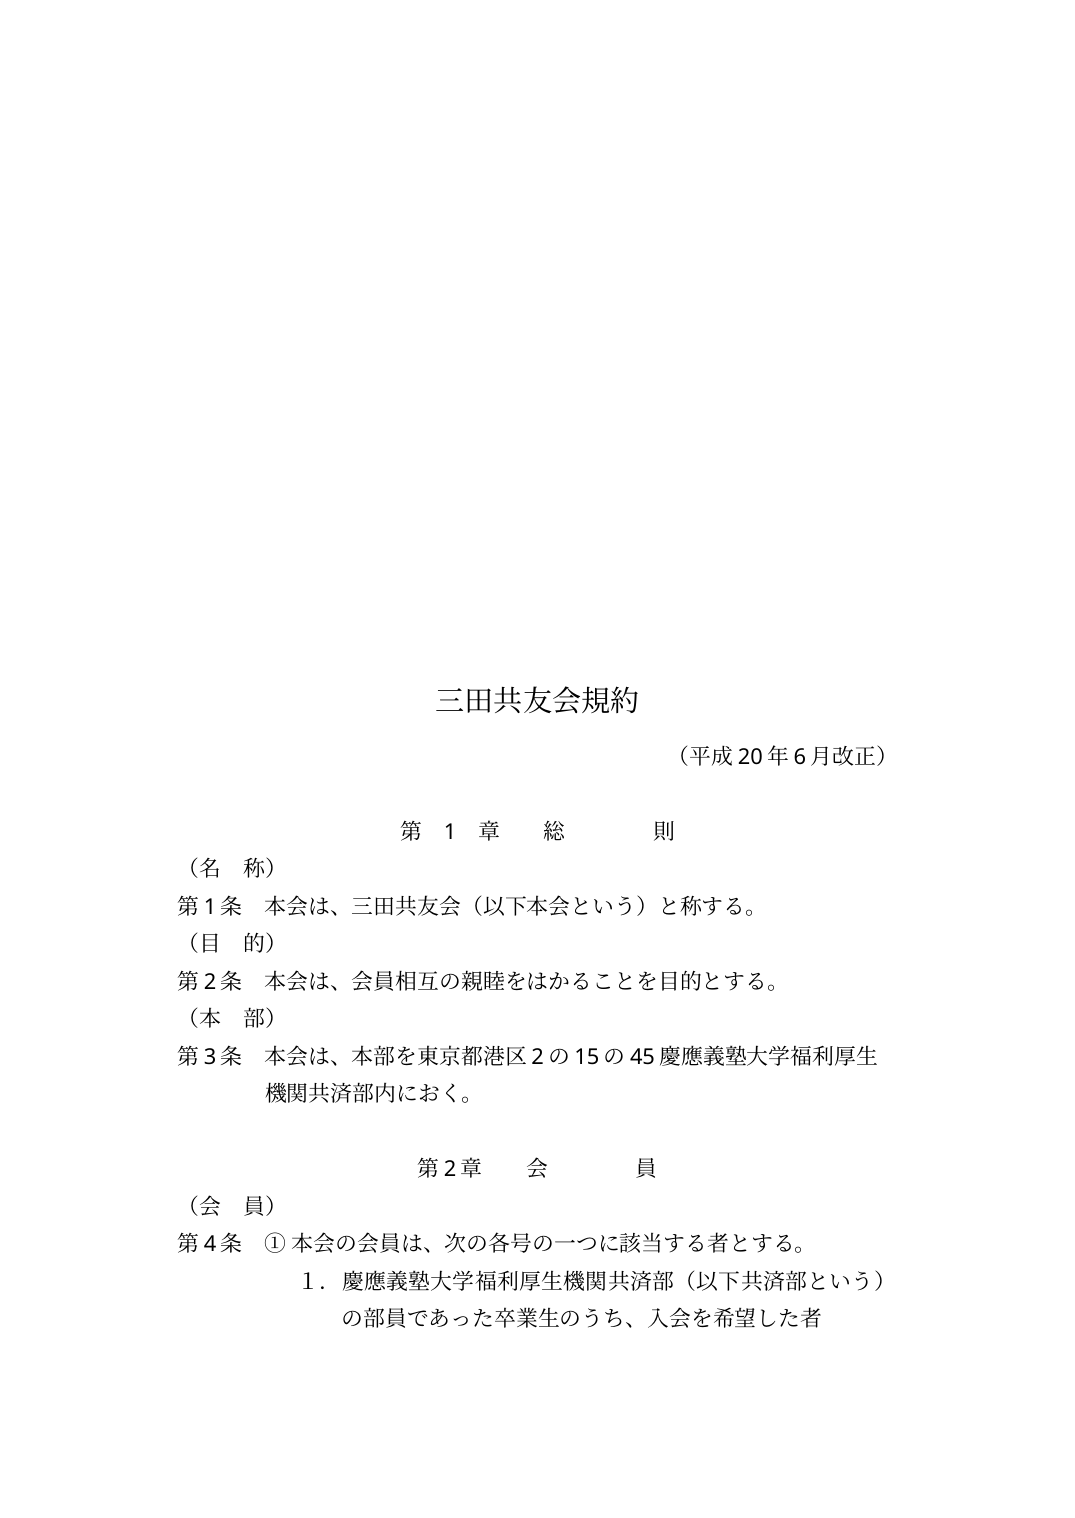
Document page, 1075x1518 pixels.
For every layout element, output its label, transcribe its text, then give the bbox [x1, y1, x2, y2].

text （名 称） [177, 849, 898, 886]
text （本 部） [177, 999, 898, 1036]
text 三田共友会規約 [177, 661, 898, 736]
text 第4条 ① 本会の会員は、次の各号の一つに該当する者とする。 [177, 1224, 898, 1261]
text 機関共済部内におく。 [177, 1074, 898, 1111]
text 第2条 本会は、会員相互の親睦をはかることを目的とする。 [177, 961, 898, 999]
text 第1条 本会は、三田共友会（以下本会という）と称する。 [177, 886, 898, 924]
text 第3条 本会は、本部を東京都港区2の15の45慶應義塾大学福利厚生 [177, 1036, 898, 1074]
text （平成20年6月改正） [177, 736, 898, 774]
text １．慶應義塾大学福利厚生機関共済部（以下共済部という）の部員であった卒業生のうち、入会を希望した者 [297, 1261, 898, 1336]
text （会 員） [177, 1186, 898, 1224]
text 第 1 章 総 則 [177, 811, 898, 849]
text 第2章 会 員 [177, 1149, 898, 1186]
text （目 的） [177, 924, 898, 961]
